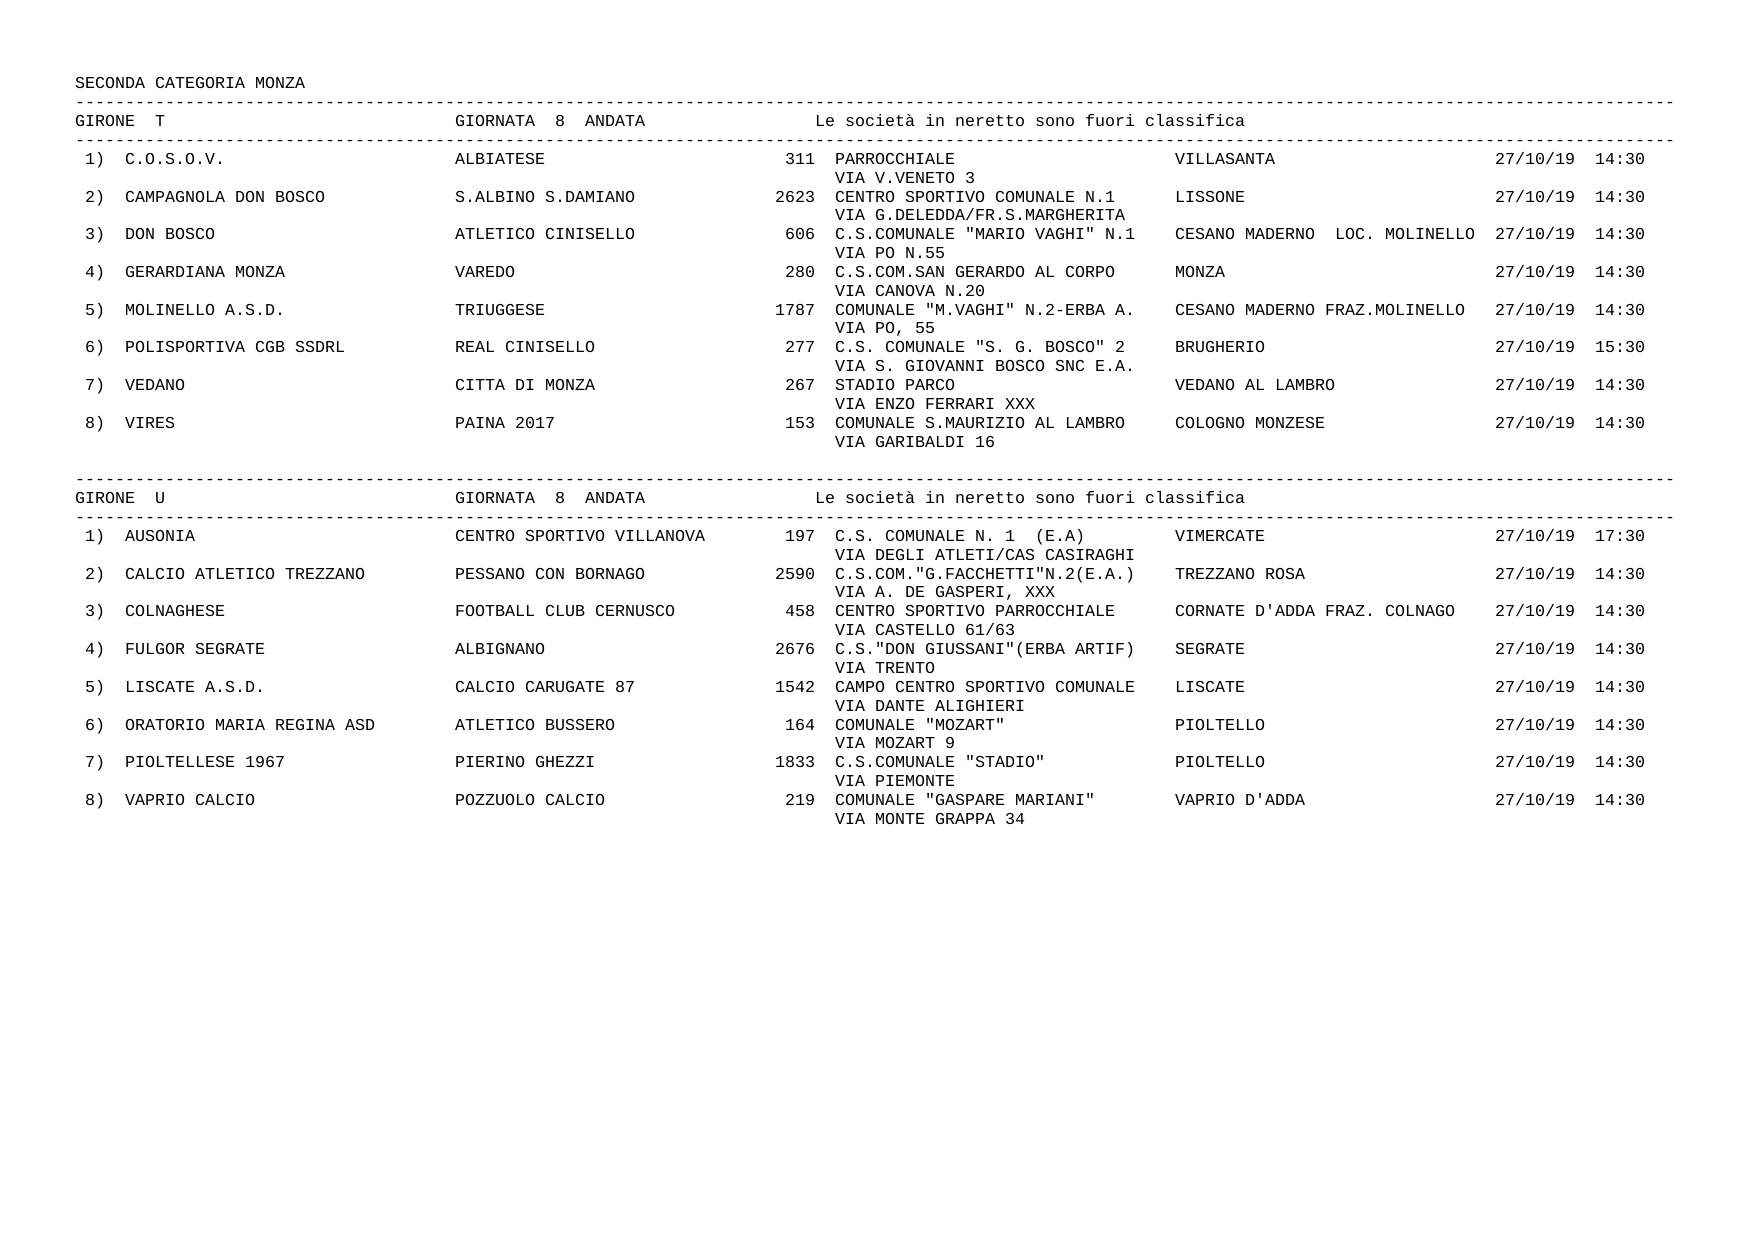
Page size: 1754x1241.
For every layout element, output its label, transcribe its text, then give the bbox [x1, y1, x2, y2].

text 2) CALCIO ATLETICO TREZZANO PESSANO CON BORNAGO 2590 C.S.COM."G.FACCHETTI"N.2(E.A.) TREZZANO ROSA 27/10/19 14:30 [75, 565, 1679, 584]
text 5) MOLINELLO A.S.D. TRIUGGESE 1787 COMUNALE "M.VAGHI" N.2-ERBA A. CESANO MADERNO FRAZ.MOLINELLO 27/10/19 14:30 [75, 301, 1679, 320]
text VIA ENZO FERRARI XXX [75, 396, 1679, 414]
text 8) VAPRIO CALCIO POZZUOLO CALCIO 219 COMUNALE "GASPARE MARIANI" VAPRIO D'ADDA 27/10/19 14:30 [75, 791, 1679, 810]
text 3) DON BOSCO ATLETICO CINISELLO 606 C.S.COMUNALE "MARIO VAGHI" N.1 CESANO MADERNO LOC. MOLINELLO 27/10/19 14:30 [75, 226, 1679, 245]
text VIA S. GIOVANNI BOSCO SNC E.A. [75, 358, 1679, 377]
text VIA CASTELLO 61/63 [75, 622, 1679, 641]
text 7) PIOLTELLESE 1967 PIERINO GHEZZI 1833 C.S.COMUNALE "STADIO" PIOLTELLO 27/10/19 14:30 [75, 754, 1679, 773]
text VIA DEGLI ATLETI/CAS CASIRAGHI [75, 546, 1679, 565]
text 3) COLNAGHESE FOOTBALL CLUB CERNUSCO 458 CENTRO SPORTIVO PARROCCHIALE CORNATE D'ADDA FRAZ. COLNAGO 27/10/19 14:30 [75, 603, 1679, 622]
text VIA GARIBALDI 16 [75, 433, 1679, 452]
text GIRONE T GIORNATA 8 ANDATA Le società in neretto sono fuori classifica [75, 113, 1679, 132]
text GIRONE U GIORNATA 8 ANDATA Le società in neretto sono fuori classifica [75, 490, 1679, 509]
text VIA TRENTO [75, 659, 1679, 678]
text VIA PIEMONTE [75, 773, 1679, 791]
text VIA CANOVA N.20 [75, 282, 1679, 301]
text 6) POLISPORTIVA CGB SSDRL REAL CINISELLO 277 C.S. COMUNALE "S. G. BOSCO" 2 BRUGHERIO 27/10/19 15:30 [75, 339, 1679, 358]
text ---------------------------------------------------------------------------------------------------------------------------------------------------------------- [75, 132, 1679, 150]
text VIA PO N.55 [75, 245, 1679, 263]
text VIA MONTE GRAPPA 34 [75, 810, 1679, 829]
text VIA G.DELEDDA/FR.S.MARGHERITA [75, 207, 1679, 226]
text 5) LISCATE A.S.D. CALCIO CARUGATE 87 1542 CAMPO CENTRO SPORTIVO COMUNALE LISCATE 27/10/19 14:30 [75, 678, 1679, 697]
text ---------------------------------------------------------------------------------------------------------------------------------------------------------------- [75, 471, 1679, 490]
text 2) CAMPAGNOLA DON BOSCO S.ALBINO S.DAMIANO 2623 CENTRO SPORTIVO COMUNALE N.1 LISSONE 27/10/19 14:30 [75, 188, 1679, 207]
text 7) VEDANO CITTA DI MONZA 267 STADIO PARCO VEDANO AL LAMBRO 27/10/19 14:30 [75, 377, 1679, 396]
text VIA PO, 55 [75, 320, 1679, 339]
text 8) VIRES PAINA 2017 153 COMUNALE S.MAURIZIO AL LAMBRO COLOGNO MONZESE 27/10/19 14:30 [75, 414, 1679, 433]
text ---------------------------------------------------------------------------------------------------------------------------------------------------------------- [75, 509, 1679, 527]
text 1) C.O.S.O.V. ALBIATESE 311 PARROCCHIALE VILLASANTA 27/10/19 14:30 [75, 150, 1679, 169]
text 6) ORATORIO MARIA REGINA ASD ATLETICO BUSSERO 164 COMUNALE "MOZART" PIOLTELLO 27/10/19 14:30 [75, 716, 1679, 735]
text VIA A. DE GASPERI, XXX [75, 584, 1679, 603]
text VIA DANTE ALIGHIERI [75, 697, 1679, 716]
text 1) AUSONIA CENTRO SPORTIVO VILLANOVA 197 C.S. COMUNALE N. 1 (E.A) VIMERCATE 27/10/19 17:30 [75, 527, 1679, 546]
text ---------------------------------------------------------------------------------------------------------------------------------------------------------------- [75, 94, 1679, 113]
text VIA MOZART 9 [75, 735, 1679, 754]
text VIA V.VENETO 3 [75, 169, 1679, 188]
text 4) GERARDIANA MONZA VAREDO 280 C.S.COM.SAN GERARDO AL CORPO MONZA 27/10/19 14:30 [75, 263, 1679, 282]
text 4) FULGOR SEGRATE ALBIGNANO 2676 C.S."DON GIUSSANI"(ERBA ARTIF) SEGRATE 27/10/19 14:30 [75, 641, 1679, 659]
text SECONDA CATEGORIA MONZA [75, 75, 1679, 94]
